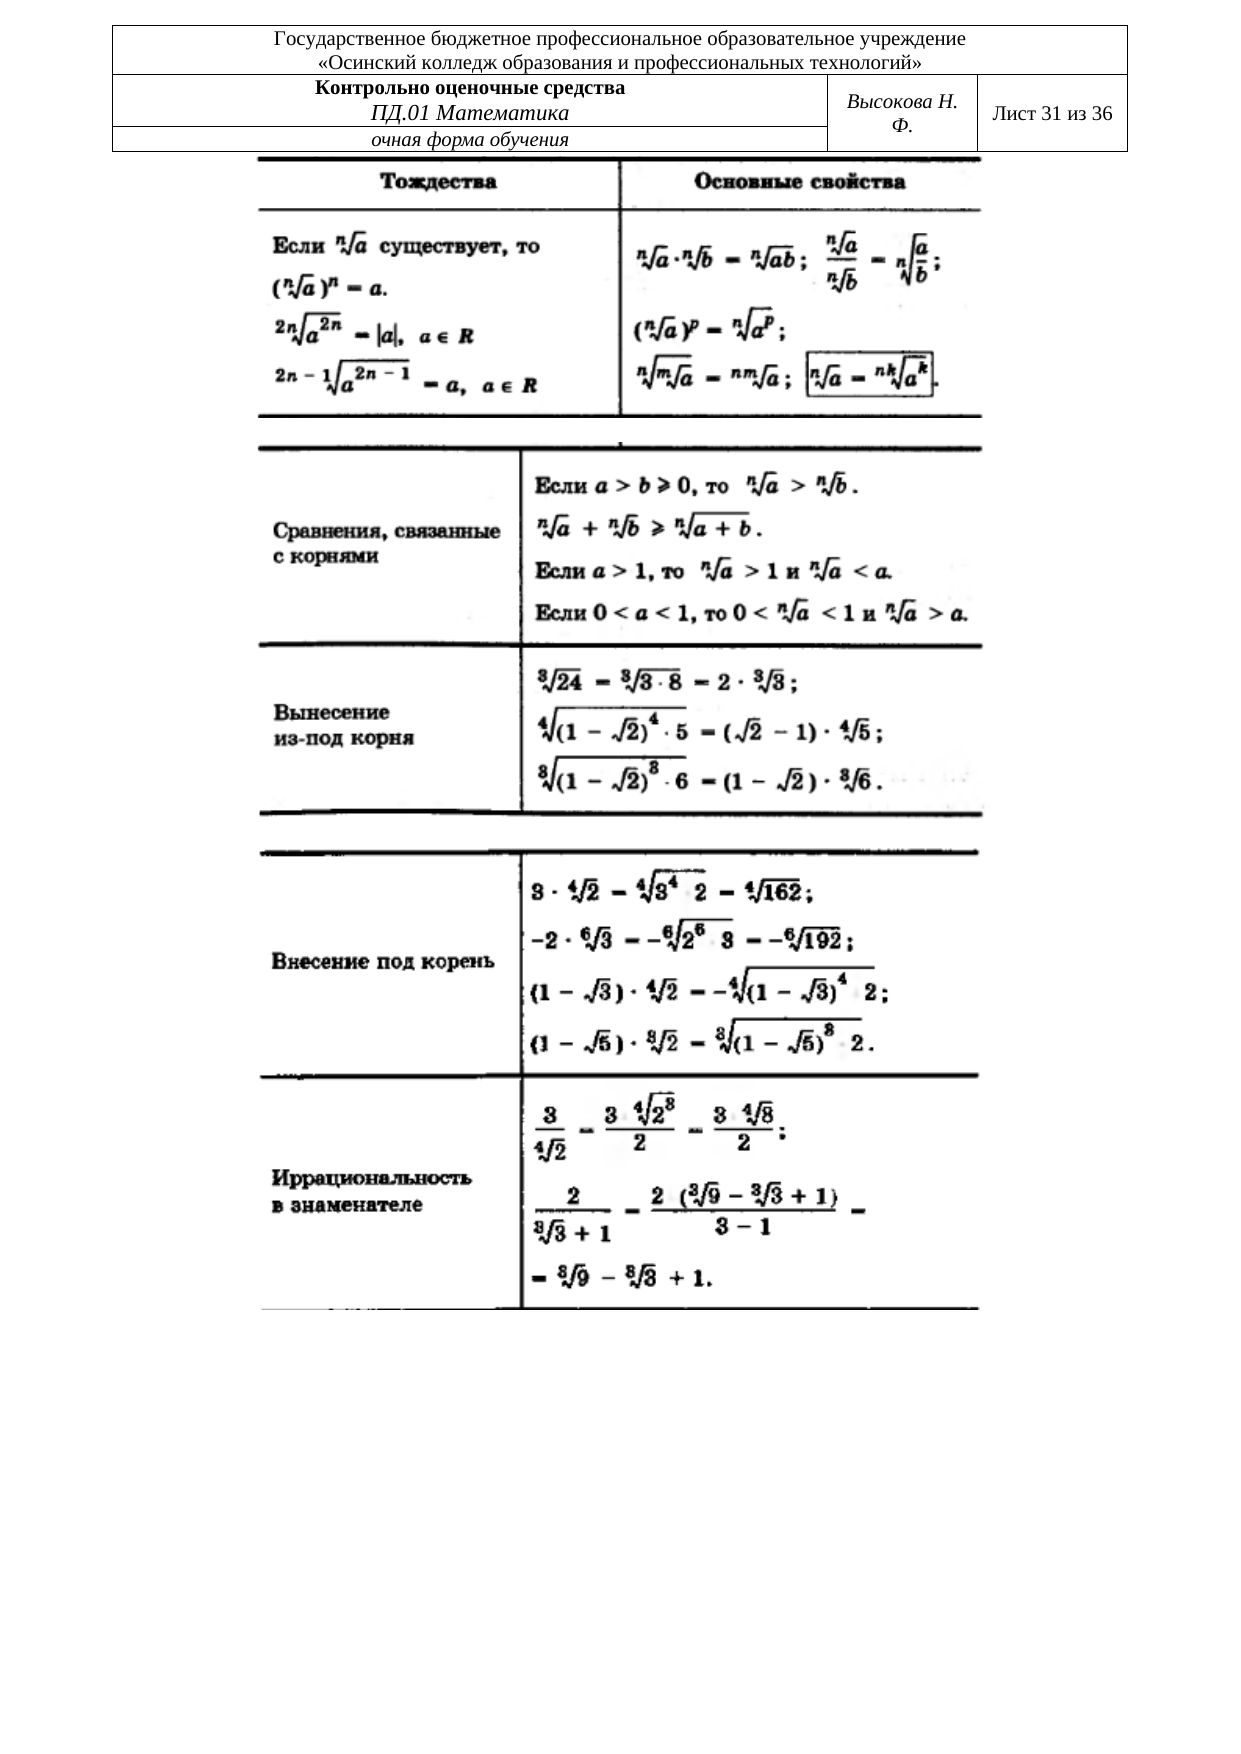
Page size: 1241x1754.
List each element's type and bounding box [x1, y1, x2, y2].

picture [246, 844, 994, 1310]
picture [249, 156, 992, 418]
picture [249, 442, 992, 820]
